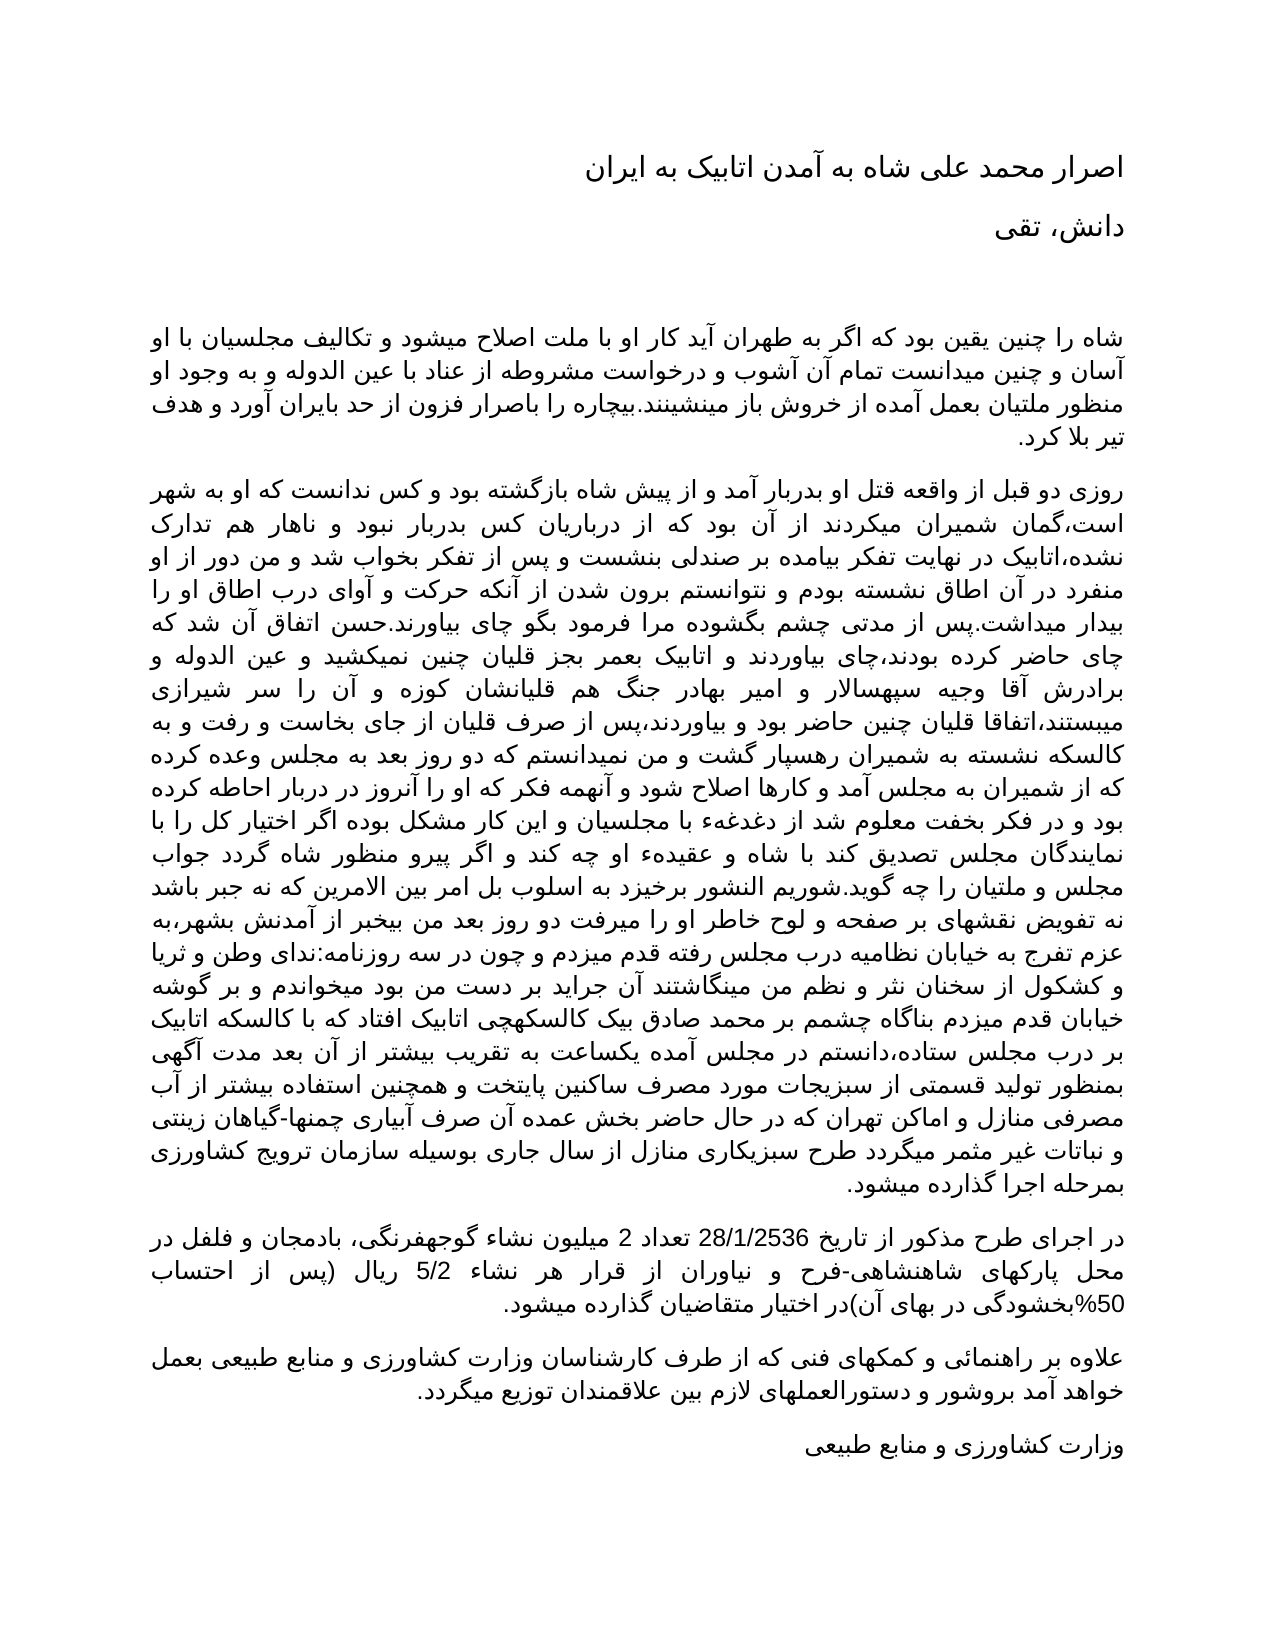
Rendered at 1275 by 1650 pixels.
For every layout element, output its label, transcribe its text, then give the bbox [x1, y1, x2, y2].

text در اجرای طرح مذکور از تاریخ 28/1/2536 تعداد 2 میلیون نشاء گوجه‏فرنگی، بادمجان و فلفل در محل پارکهای شاهنشاهی-فرح و نیاوران از قرار هر نشاء 5/2 ریال‏ (پس از احتساب 50%بخشودگی در بهای آن)در اختیار متقاضیان گذارده میشود. [150, 1223, 1125, 1318]
text روزی دو قبل از واقعه قتل او بدربار آمد و از پیش شاه بازگشته بود و کس ندانست‏ که او به شهر است،گمان شمیران میکردند از آن بود که از درباریان کس بدربار نبود و ناهار هم تدارک نشده،اتابیک در نهایت تفکر بیامده بر صندلی بنشست و پس از تفکر بخواب شد و من دور از او منفرد در آن اطاق نشسته بودم و نتوانستم برون شدن از آنکه‏ حرکت و آوای درب اطاق او را بیدار میداشت.پس از مدتی چشم بگشوده مرا فرمود بگو چای بیاورند.حسن اتفاق آن شد که چای حاضر کرده بودند،چای بیاوردند و اتابیک‏ بعمر بجز قلیان چنین نمی‏کشید و عین الدوله و برادرش آقا وجیه سپهسالار و امیر بهادر جنگ هم قلیانشان کوزه و آن را سر شیرازی می‏بستند،اتفاقا قلیان چنین حاضر بود و بیاوردند،پس از صرف قلیان از جای بخاست و رفت و به کالسکه نشسته به شمیران رهسپار گشت و من نمیدانستم که دو روز بعد به مجلس وعده کرده که از شمیران به مجلس آمد و کارها اصلاح شود و آنهمه فکر که او را آنروز در دربار احاطه کرده بود و در فکر بخفت معلوم شد از دغدغهء با مجلسیان و این کار مشکل بوده اگر اختیار کل را با نمایندگان مجلس تصدیق کند با شاه و عقیدهء او چه کند و اگر پیرو منظور شاه گردد جواب مجلس و ملتیان را چه گوید.شوریم‏ النشور برخیزد به اسلوب بل امر بین الامرین که نه جبر باشد نه تفویض نقشه‏ای بر صفحه و لوح خاطر او را میرفت دو روز بعد من بی‏خبر از آمدنش بشهر،به عزم تفرج به خیابان‏ نظامیه درب مجلس رفته قدم میزدم و چون در سه روزنامه:ندای وطن و ثریا و کشکول‏ از سخنان نثر و نظم من می‏نگاشتند آن جراید بر دست من بود میخواندم و بر گوشه خیابان‏ قدم میزدم بناگاه چشمم بر محمد صادق بیک کالسکه‏چی اتابیک افتاد که با کالسکه اتابیک‏ بر درب مجلس ستاده،دانستم در مجلس آمده یکساعت به تقریب بیشتر از آن بعد مدت آگهی بمنظور تولید قسمتی از سبزیجات مورد مصرف ساکنین پایتخت و همچنین استفاده‏ بیشتر از آب مصرفی منازل و اماکن تهران که در حال حاضر بخش عمده آن صرف آبیاری‏ چمن‏ها-گیاهان زینتی و نباتات غیر مثمر میگردد طرح سبزیکاری منازل از سال جاری‏ بوسیله سازمان ترویج کشاورزی بمرحله اجرا گذارده میشود. [150, 476, 1125, 1198]
text اصرار محمد علی شاه به آمدن اتابیک به ایران [150, 150, 1125, 183]
text دانش، تقی [150, 209, 1125, 243]
text شاه را چنین یقین بود که اگر به طهران آید کار او با ملت اصلاح میشود و تکالیف‏ مجلسیان با او آسان و چنین میدانست تمام آن آشوب و درخواست مشروطه از عناد با عین الدوله و به وجود او منظور ملتیان بعمل آمده از خروش باز می‏نشینند.بیچاره را باصرار فزون از حد بایران آورد و هدف تیر بلا کرد. [150, 323, 1125, 450]
text وزارت کشاورزی و منابع طبیعی [150, 1429, 1125, 1458]
text علاوه بر راهنمائی و کمکهای فنی که از طرف کارشناسان وزارت کشاورزی و منابع طبیعی‏ بعمل خواهد آمد بروشور و دستورالعملهای لازم بین علاقمندان توزیع میگردد. [150, 1343, 1125, 1404]
